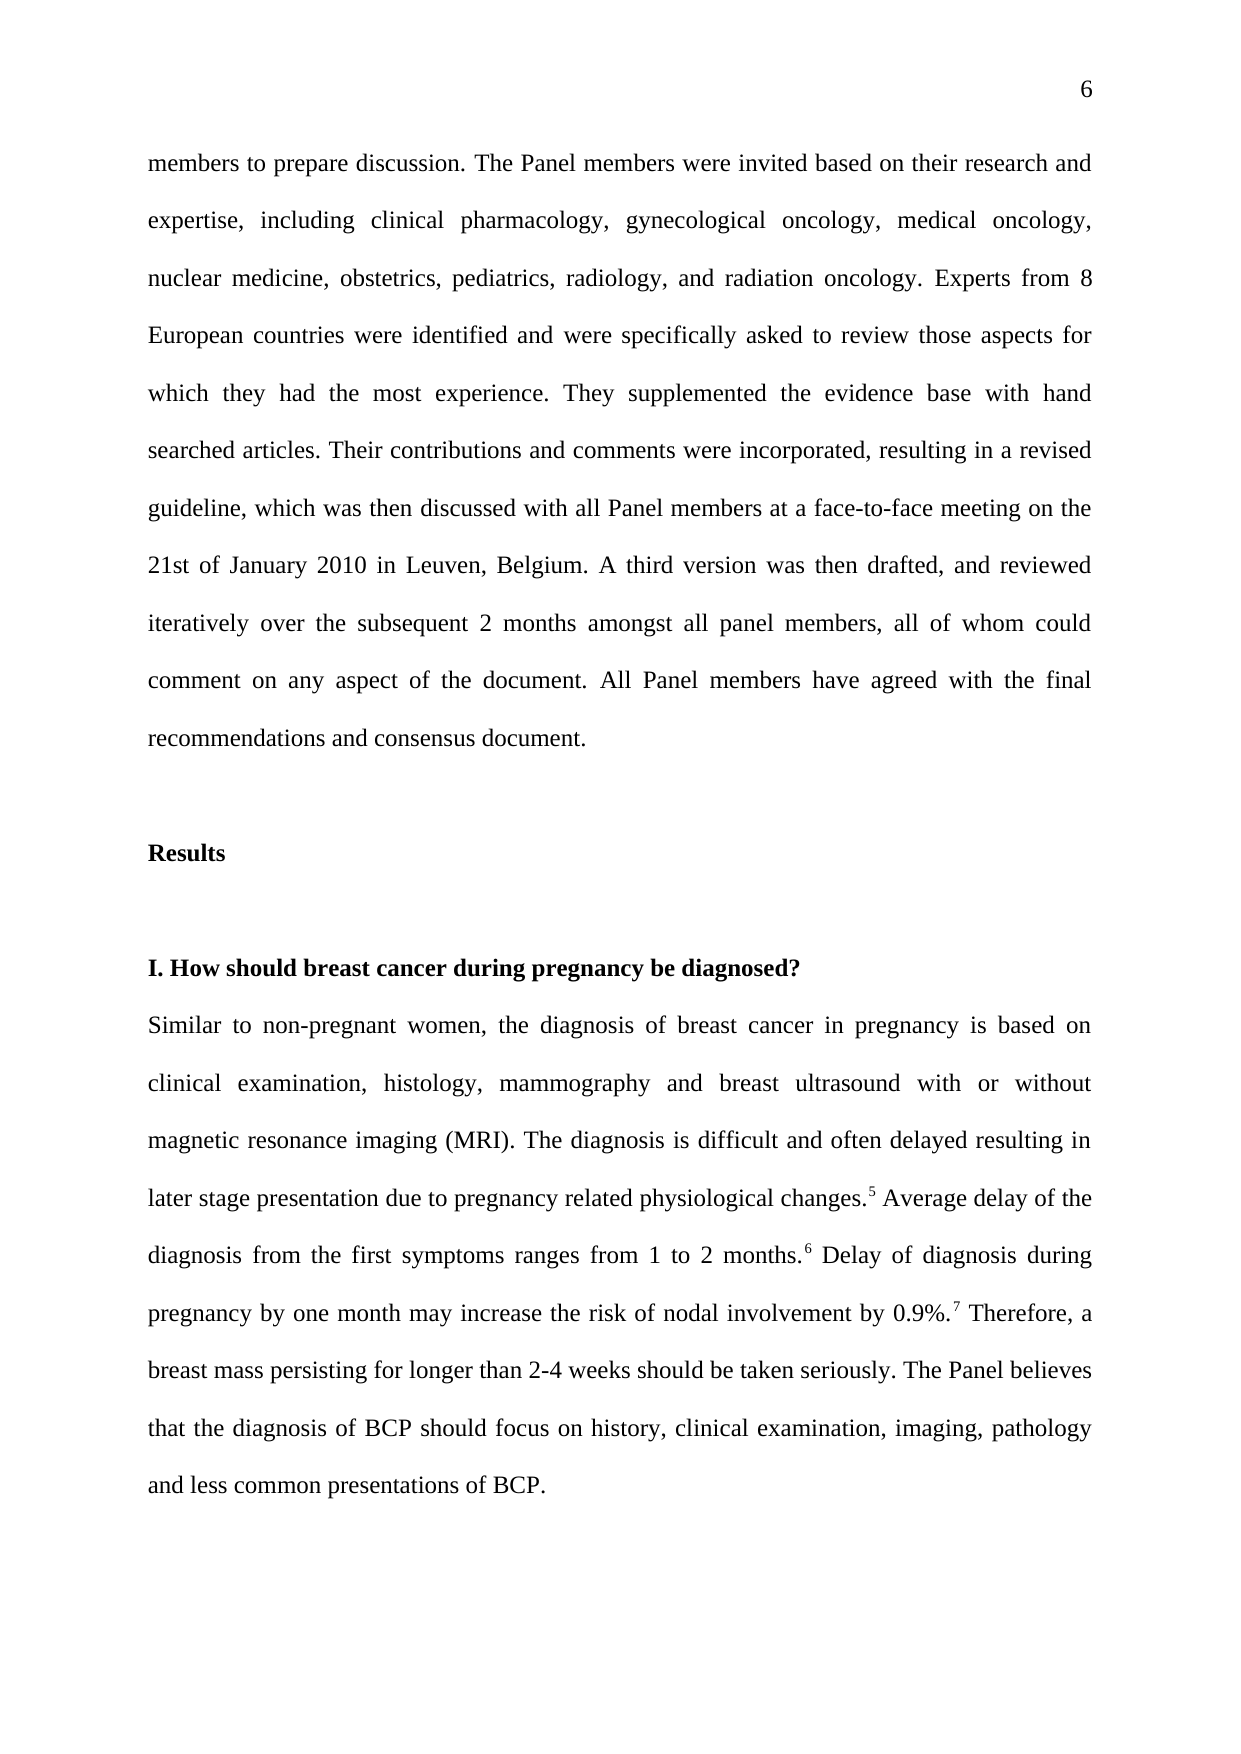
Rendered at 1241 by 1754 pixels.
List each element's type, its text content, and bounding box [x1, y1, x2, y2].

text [148, 148, 1092, 751]
text Results [148, 838, 1092, 866]
text Similar to non-pregnant women, the diagnosis of breast cancer in pregnancy is based on clinical examination, histology, mammography and breast ultrasound with or without magnetic resonance imaging (MRI). The diagnosis is difficult and often delayed resulting in later stage presentation due to pregnancy related physiological changes.5 Average delay of the diagnosis from the first symptoms ranges from 1 to 2 months.6 Delay of diagnosis during pregnancy by one month may increase the risk of nodal involvement by 0.9%.7 Therefore, a breast mass persisting for longer than 2-4 weeks should be taken seriously. The Panel believes that the diagnosis of BCP should focus on history, clinical examination, imaging, pathology and less common presentations of BCP. [148, 1010, 1092, 1499]
text I. How should breast cancer during pregnancy be diagnosed? [148, 953, 1092, 981]
